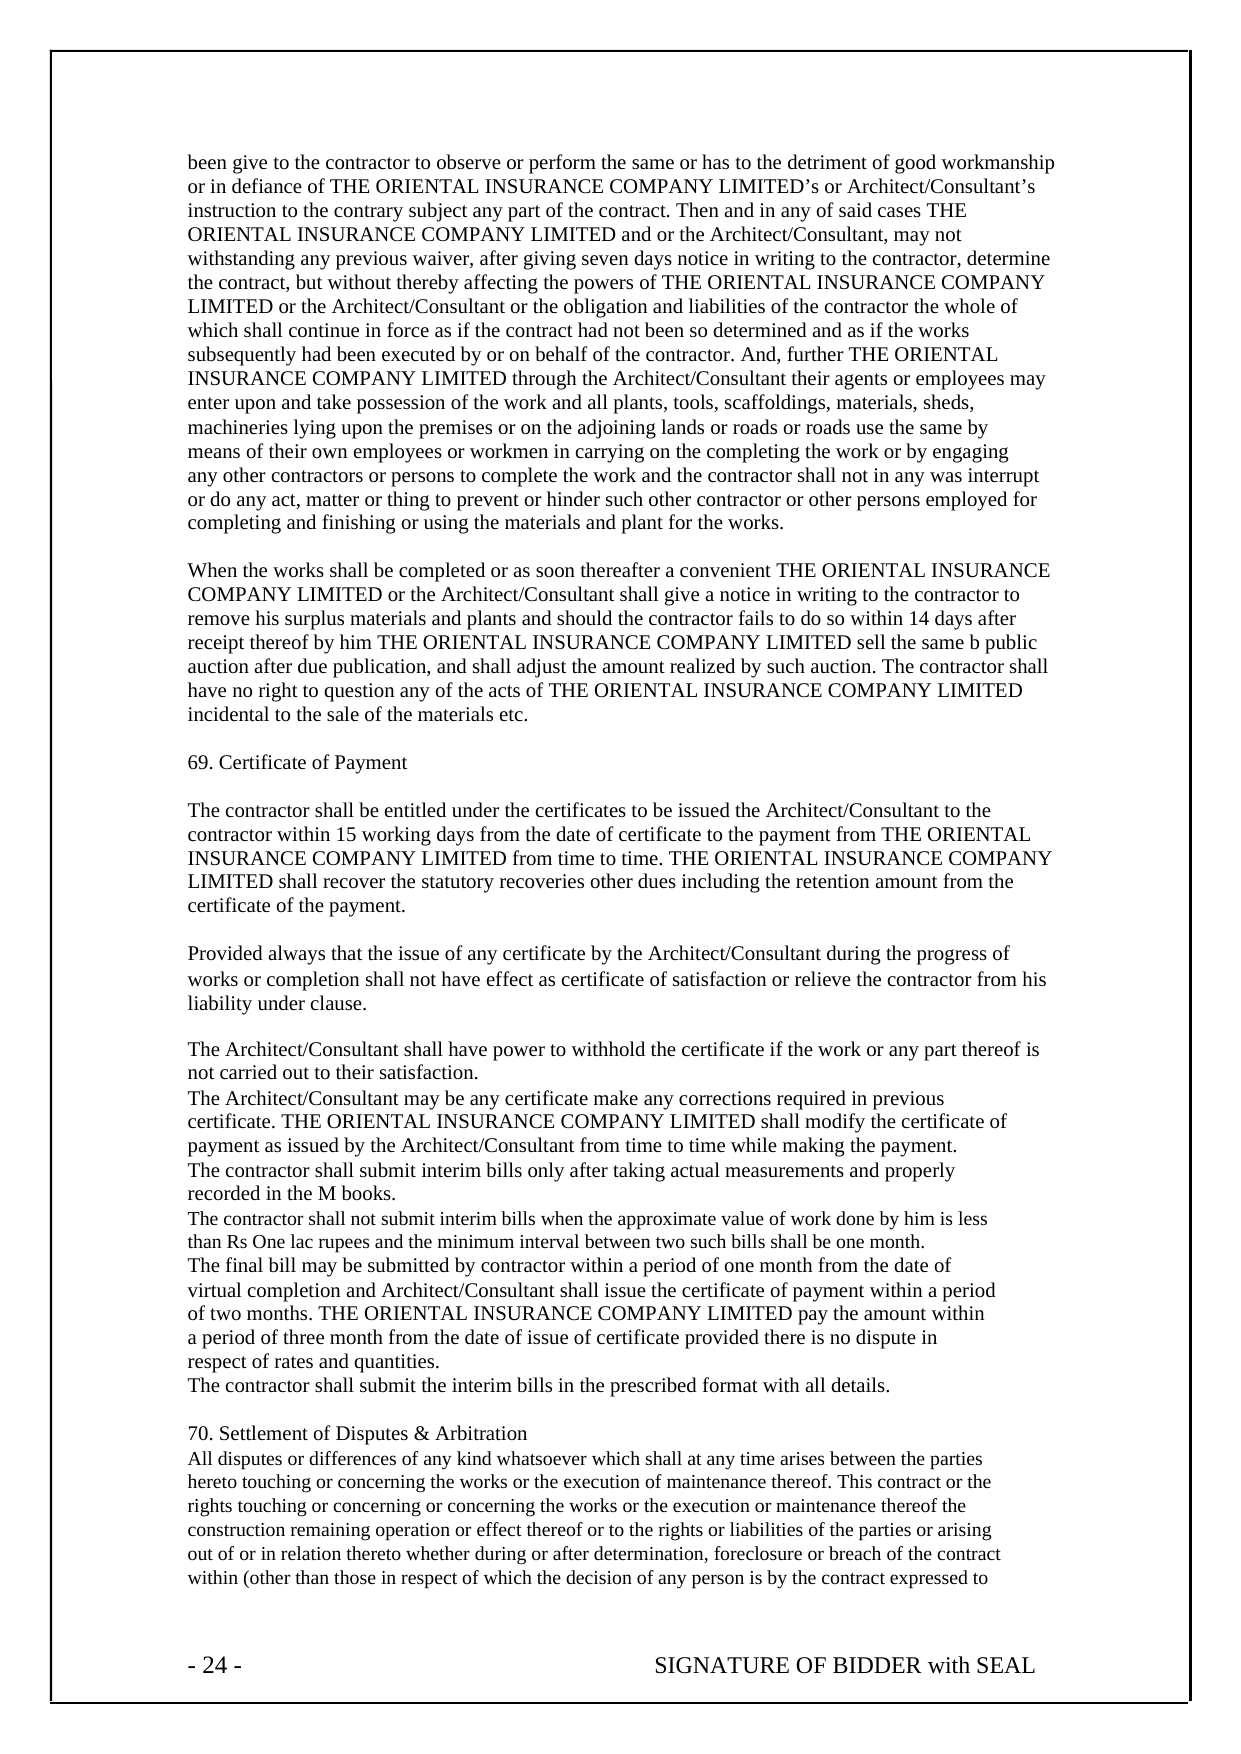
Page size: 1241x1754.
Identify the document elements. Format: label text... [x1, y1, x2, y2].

text 70. Settlement of Disputes & Arbitration [187, 1421, 1090, 1445]
text The contractor shall not submit interim bills when the approximate value of work done by him is less than Rs One lac rupees and the minimum interval between two such bills shall be one month. [187, 1207, 1001, 1253]
text Provided always that the issue of any certificate by the Architect/Consultant during the progress of [187, 941, 1090, 965]
text When the works shall be completed or as soon thereafter a convenient THE ORIENTAL INSURANCE COMPANY LIMITED or the Architect/Consultant shall give a notice in writing to the contractor to remove his surplus materials and plants and should the contractor fails to do so within 14 days after receipt thereof by him THE ORIENTAL INSURANCE COMPANY LIMITED sell the same b public auction after due publication, and shall adjust the amount realized by such auction. The contractor shall have no right to question any of the acts of THE ORIENTAL INSURANCE COMPANY LIMITED incidental to the sale of the materials etc. [187, 559, 1061, 726]
text works or completion shall not have effect as certificate of satisfaction or relieve the contractor from his liability under clause. [187, 968, 1065, 1015]
text The contractor shall submit interim bills only after taking actual measurements and properly recorded in the M books. [187, 1158, 1003, 1205]
text All disputes or differences of any kind whatsoever which shall at any time arises between the parties hereto touching or concerning the works or the execution of maintenance thereof. This contract or the rights touching or concerning or concerning the works or the execution or maintenance thereof the construction remaining operation or effect thereof or to the rights or liabilities of the parties or arising out of or in relation thereto whether during or after determination, foreclosure or breach of the contract within (other than those in respect of which the decision of any person is by the contract expressed to [187, 1446, 1013, 1588]
text The contractor shall submit the interim bills in the prescribed format with all details. [187, 1373, 1090, 1397]
text The final bill may be submitted by contractor within a period of one month from the date of virtual completion and Architect/Consultant shall issue the certificate of payment within a period of two months. THE ORIENTAL INSURANCE COMPANY LIMITED pay the amount within a period of three month from the date of issue of certificate provided there is no dispute in respect of rates and quantities. [187, 1254, 999, 1373]
text - 24 - SIGNATURE OF BIDDER with SEAL [187, 1651, 1090, 1679]
text The Architect/Consultant may be any certificate make any corrections required in previous certificate. THE ORIENTAL INSURANCE COMPANY LIMITED shall modify the certificate of payment as issued by the Architect/Consultant from time to time while making the payment. [187, 1086, 1009, 1157]
text machineries lying upon the premises or on the adjoining lands or roads or roads use the same by means of their own employees or workmen in carrying on the completing the work or by engaging any other contractors or persons to complete the work and the contractor shall not in any was interrupt or do any act, matter or thing to prevent or hinder such other contractor or other persons employed for completing and finishing or using the materials and plant for the works. [187, 415, 1042, 534]
text been give to the contractor to observe or perform the same or has to the detriment of good workmanship or in defiance of THE ORIENTAL INSURANCE COMPANY LIMITED’s or Architect/Consultant’s instruction to the contrary subject any part of the contract. Then and in any of said cases THE ORIENTAL INSURANCE COMPANY LIMITED and or the Architect/Consultant, may not withstanding any previous waiver, after giving seven days notice in writing to the contractor, determine the contract, but without thereby affecting the powers of THE ORIENTAL INSURANCE COMPANY LIMITED or the Architect/Consultant or the obligation and liabilities of the contractor the whole of which shall continue in force as if the contract had not been so determined and as if the works subsequently had been executed by or on behalf of the contractor. And, further THE ORIENTAL INSURANCE COMPANY LIMITED through the Architect/Consultant their agents or employees may enter upon and take possession of the work and all plants, tools, scaffoldings, materials, sheds, [187, 149, 1065, 414]
text The Architect/Consultant shall have power to withhold the certificate if the work or any part thereof is not carried out to their satisfaction. [187, 1038, 1057, 1084]
text The contractor shall be entitled under the certificates to be issued the Architect/Consultant to the contractor within 15 working days from the date of certificate to the payment from THE ORIENTAL INSURANCE COMPANY LIMITED from time to time. THE ORIENTAL INSURANCE COMPANY LIMITED shall recover the statutory recoveries other dues including the retention amount from the certificate of the payment. [187, 799, 1069, 917]
text 69. Certificate of Payment [187, 749, 1090, 774]
